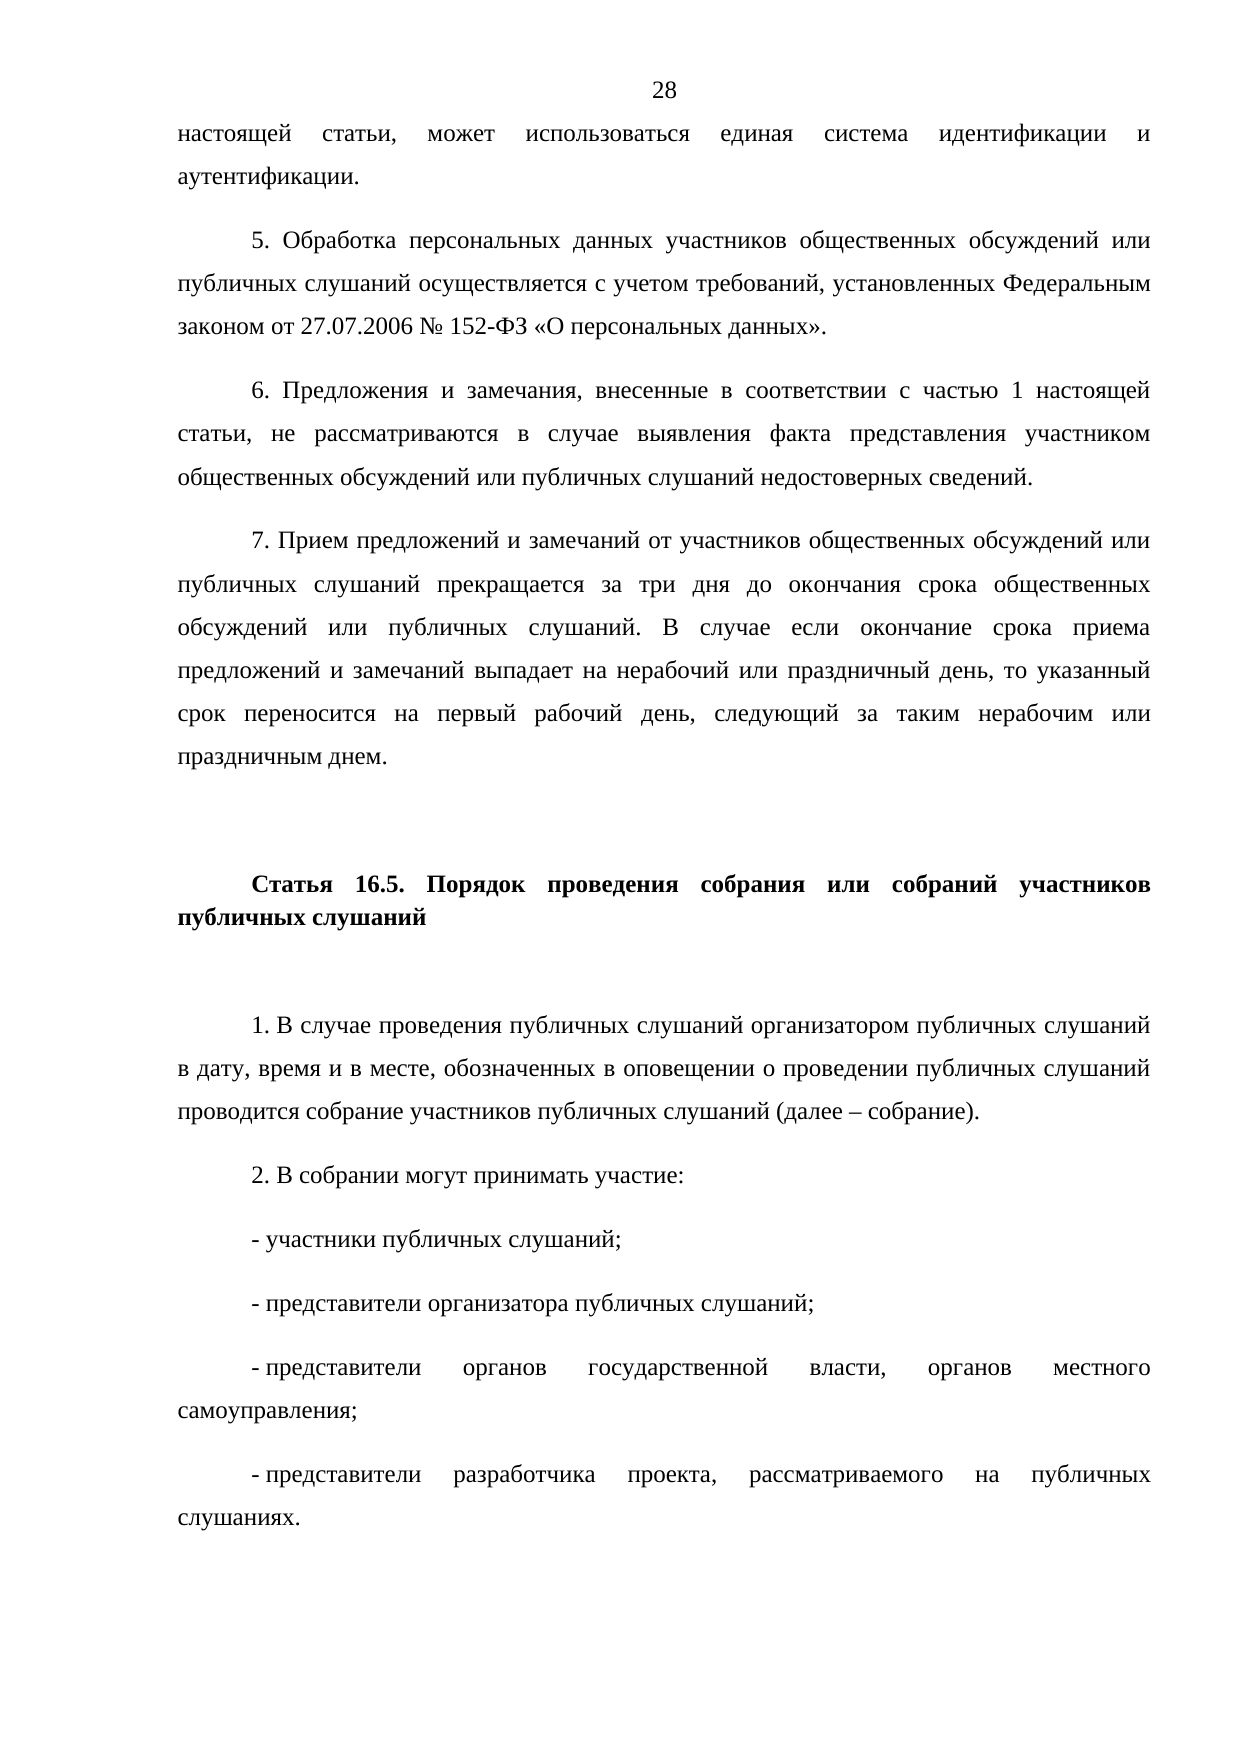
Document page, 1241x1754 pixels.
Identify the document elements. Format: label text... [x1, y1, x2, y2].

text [177, 118, 1152, 190]
text 6. Предложения и замечания, внесенные в соответствии с частью 1 настоящей статьи, не рассматриваются в случае выявления факта представления участником общественных обсуждений или публичных слушаний недостоверных сведений. [177, 375, 1152, 490]
text - представители организатора публичных слушаний; [177, 1288, 1152, 1317]
text 7. Прием предложений и замечаний от участников общественных обсуждений или публичных слушаний прекращается за три дня до окончания срока общественных обсуждений или публичных слушаний. В случае если окончание срока приема предложений и замечаний выпадает на нерабочий или праздничный день, то указанный срок переносится на первый рабочий день, следующий за таким нерабочим или праздничным днем. [177, 526, 1152, 770]
text - представители органов государственной власти, органов местного самоуправления; [177, 1352, 1152, 1424]
text 1. В случае проведения публичных слушаний организатором публичных слушаний в дату, время и в месте, обозначенных в оповещении о проведении публичных слушаний проводится собрание участников публичных слушаний (далее – собрание). [177, 1010, 1152, 1125]
text - представители разработчика проекта, рассматриваемого на публичных слушаниях. [177, 1459, 1152, 1531]
text 5. Обработка персональных данных участников общественных обсуждений или публичных слушаний осуществляется с учетом требований, установленных Федеральным законом от 27.07.2006 № 152-ФЗ «О персональных данных». [177, 225, 1152, 340]
text 2. В собрании могут принимать участие: [177, 1160, 1152, 1189]
text - участники публичных слушаний; [177, 1224, 1152, 1253]
text Статья 16.5. Порядок проведения собрания или собраний участников публичных слушаний [177, 869, 1152, 931]
